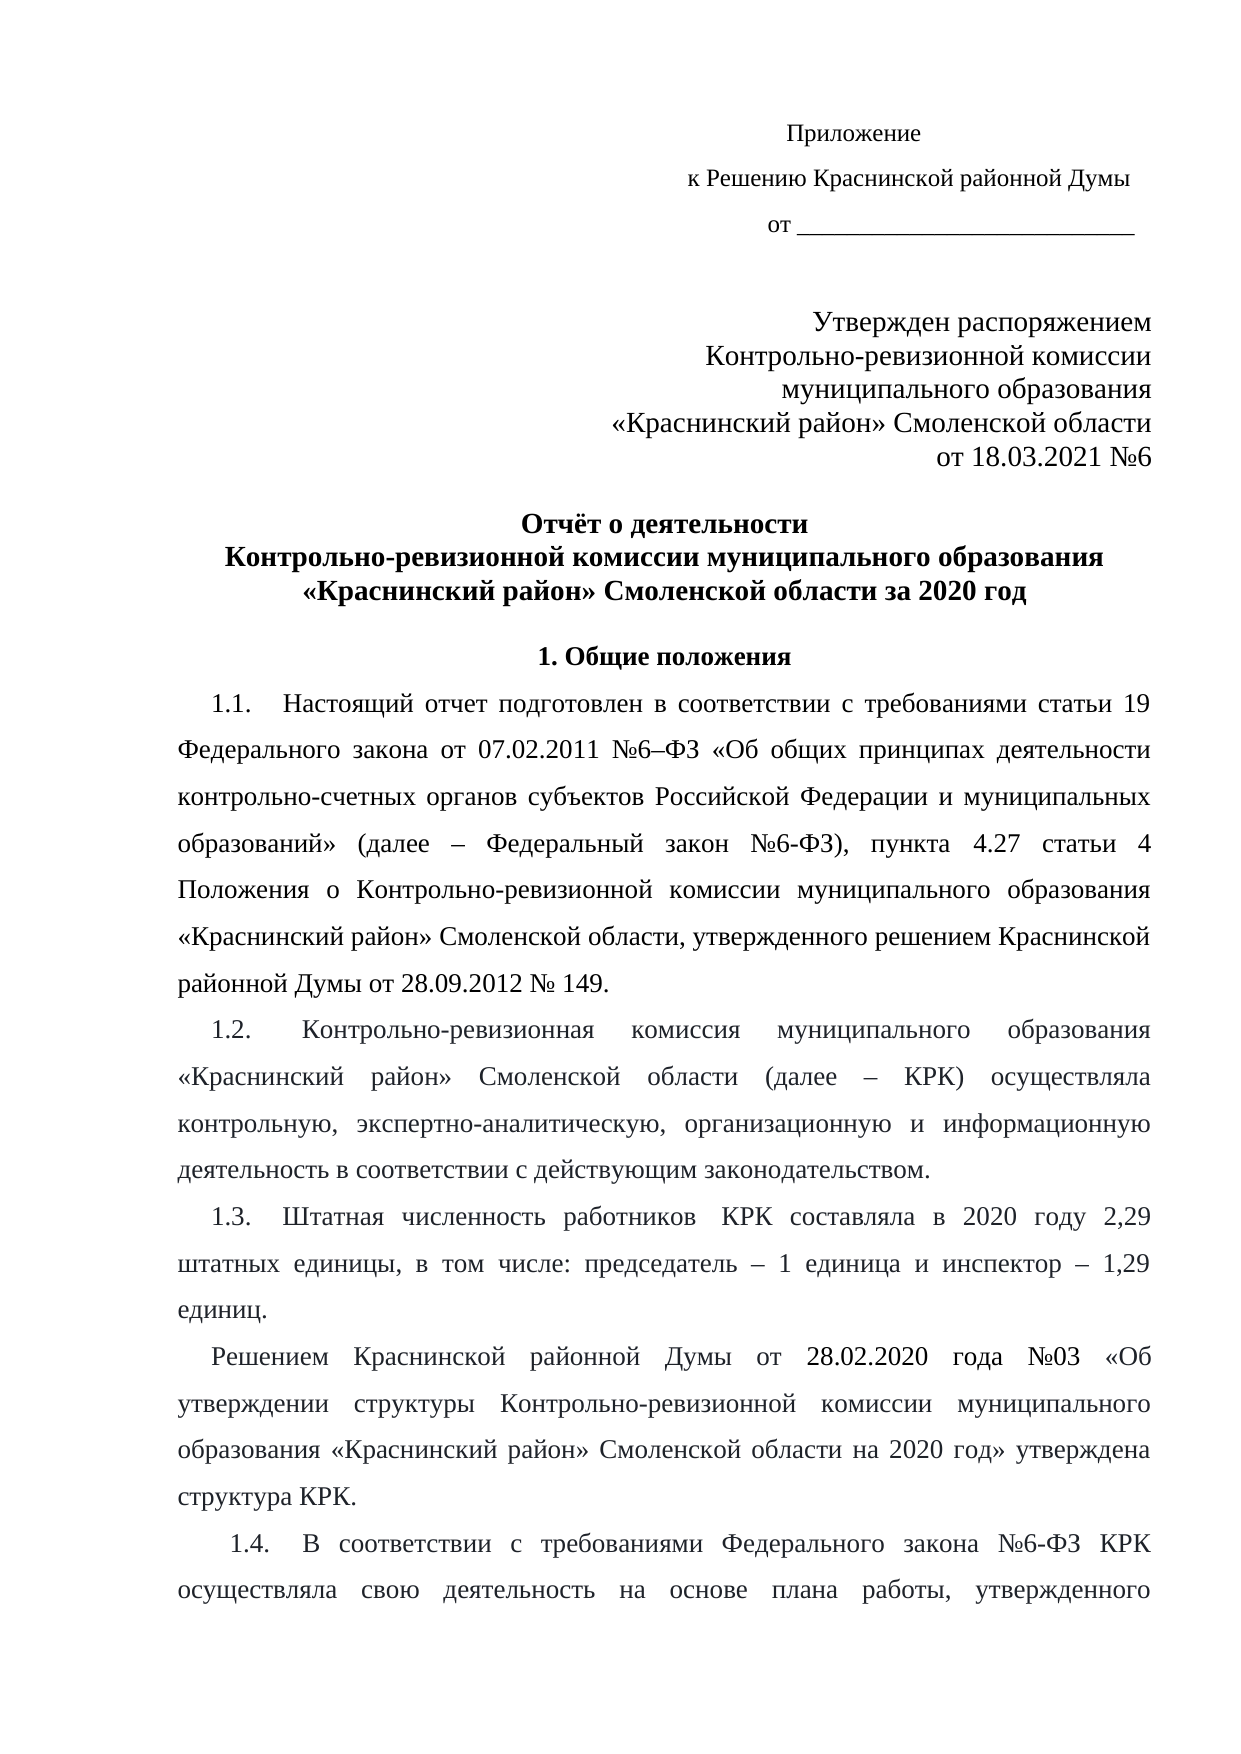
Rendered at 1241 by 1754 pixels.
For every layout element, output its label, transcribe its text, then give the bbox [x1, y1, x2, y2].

text Приложение [723, 118, 1152, 147]
text 1. Общие положения [177, 640, 1152, 671]
text 1.2. Контрольно-ревизионная комиссия муниципального образования «Краснинский район» Смоленской области (далее – КРК) осуществляла контрольную, экспертно-аналитическую, организационную и информационную деятельность в соответствии с действующим законодательством. [177, 1013, 1152, 1184]
text Утвержден распоряжением [177, 304, 1152, 338]
text от ___________________________ [723, 209, 1152, 238]
text 1.3. Штатная численность работников КРК составляла в 2020 году 2,29 штатных единицы, в том числе: председатель – 1 единица и инспектор – 1,29 единиц. [177, 1200, 1152, 1324]
text Отчёт о деятельности [177, 506, 1152, 539]
text Контрольно-ревизионной комиссии муниципального образования «Краснинский район» Смоленской области за 2020 год [177, 539, 1152, 606]
text 1.1. Настоящий отчет подготовлен в соответствии с требованиями статьи 19 Федерального закона от 07.02.2011 №6–ФЗ «Об общих принципах деятельности контрольно-счетных органов субъектов Российской Федерации и муниципальных образований» (далее – Федеральный закон №6-ФЗ), пункта 4.27 статьи 4 Положения о Контрольно-ревизионной комиссии муниципального образования «Краснинский район» Смоленской области, утвержденного решением Краснинской районной Думы от 28.09.2012 № 149. [177, 687, 1152, 998]
text «Краснинский район» Смоленской области [177, 405, 1152, 439]
text к Решению Краснинской районной Думы [635, 163, 1152, 192]
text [177, 1527, 1152, 1604]
text Контрольно-ревизионной комиссии муниципального образования [177, 338, 1152, 405]
text Решением Краснинской районной Думы от 28.02.2020 года №03 «Об утверждении структуры Контрольно-ревизионной комиссии муниципального образования «Краснинский район» Смоленской области на 2020 год» утверждена структура КРК. [177, 1340, 1152, 1511]
text от 18.03.2021 №6 [177, 439, 1152, 472]
